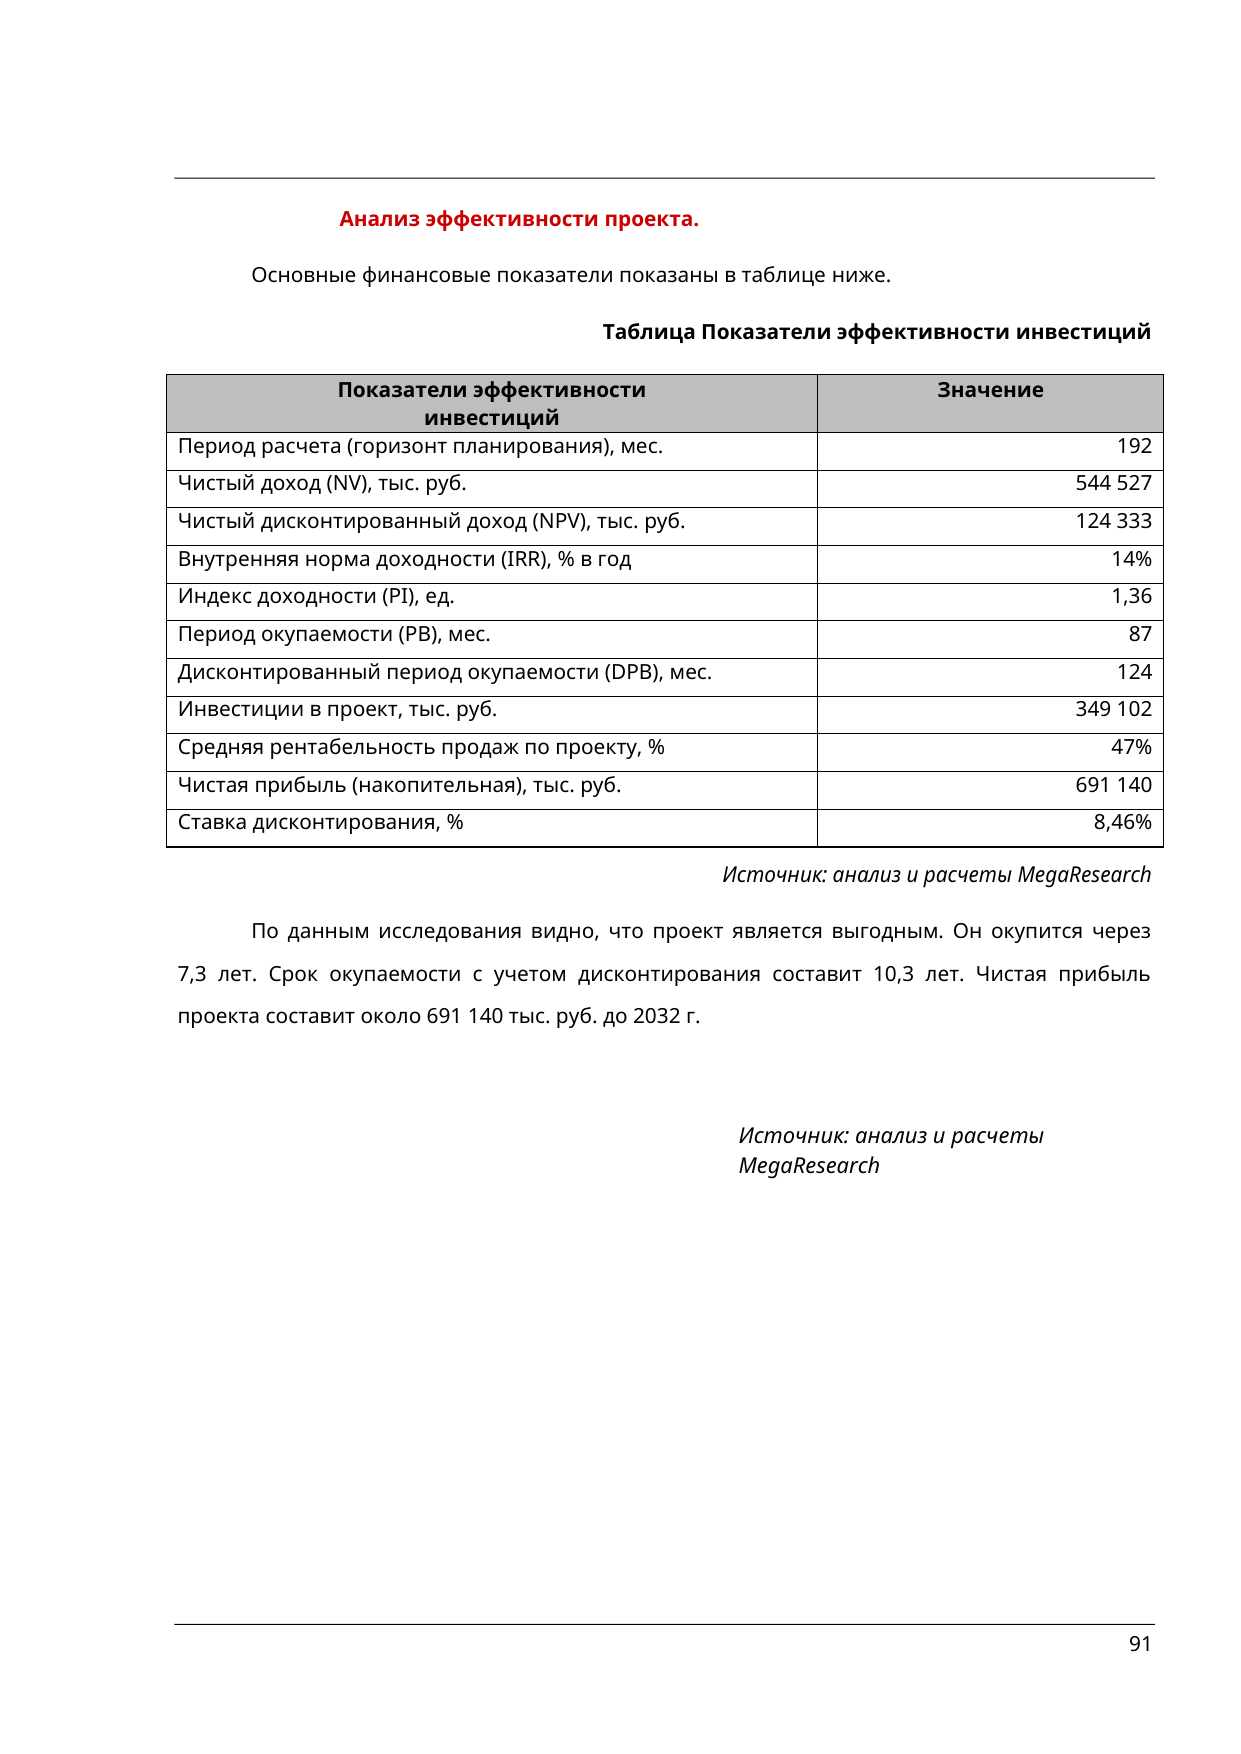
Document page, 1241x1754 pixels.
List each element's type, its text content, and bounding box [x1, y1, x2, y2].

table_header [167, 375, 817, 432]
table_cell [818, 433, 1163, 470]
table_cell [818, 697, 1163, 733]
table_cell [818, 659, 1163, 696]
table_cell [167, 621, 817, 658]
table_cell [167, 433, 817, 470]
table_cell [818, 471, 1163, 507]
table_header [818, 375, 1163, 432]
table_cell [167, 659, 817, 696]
text По данным исследования видно, что проект является выгодным. Он окупится через 7,3 лет. Срок окупаемости с учетом дисконтирования составит 10,3 лет. Чистая прибыль проекта составит около 691 140 тыс. руб. до 2032 г. [177, 916, 1152, 1030]
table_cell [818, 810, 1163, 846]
text Источник: анализ и расчеты MegaResearch [154, 859, 1152, 888]
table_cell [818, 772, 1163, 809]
text Таблица Показатели эффективности инвестиций [154, 317, 1151, 346]
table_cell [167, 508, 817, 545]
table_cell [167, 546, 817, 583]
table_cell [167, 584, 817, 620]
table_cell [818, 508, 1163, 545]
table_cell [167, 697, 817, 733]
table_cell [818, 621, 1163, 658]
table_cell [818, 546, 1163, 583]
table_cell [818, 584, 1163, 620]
text Источник: анализ и расчеты MegaResearch [738, 1121, 1176, 1180]
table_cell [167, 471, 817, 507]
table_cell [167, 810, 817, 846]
subtitle Анализ эффективности проекта. [318, 204, 1176, 232]
text Основные финансовые показатели показаны в таблице ниже. [251, 261, 1176, 289]
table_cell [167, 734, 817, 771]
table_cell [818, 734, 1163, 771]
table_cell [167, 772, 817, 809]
